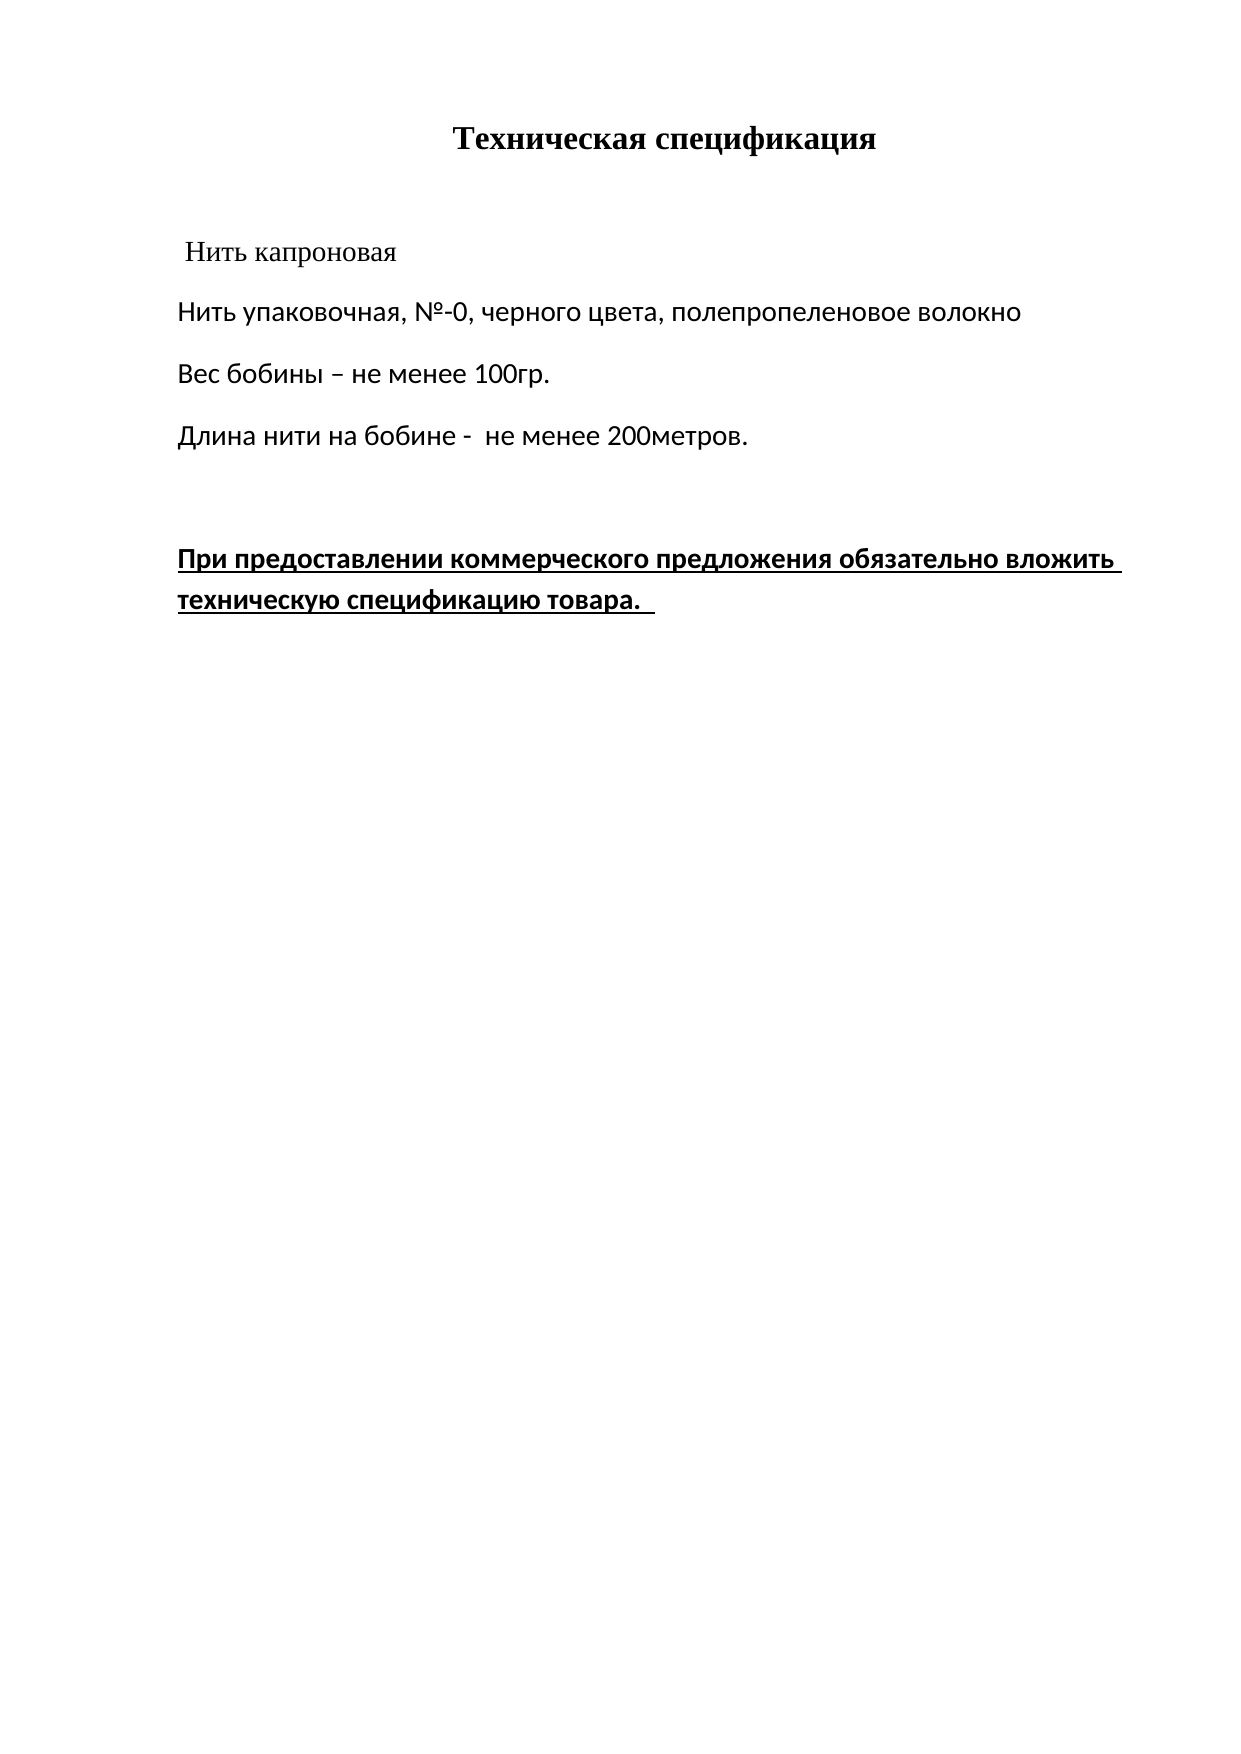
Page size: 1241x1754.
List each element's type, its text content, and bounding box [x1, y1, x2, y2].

text Техническая спецификация [177, 118, 1152, 156]
text При предоставлении коммерческого предложения обязательно вложить техническую спецификацию товара. [177, 541, 1152, 617]
text Нить капроновая [177, 234, 1152, 268]
text Длина нити на бобине - не менее 200метров. [177, 417, 1152, 453]
text Вес бобины – не менее 100гр. [177, 355, 1152, 391]
text Нить упаковочная, №-0, черного цвета, полепропеленовое волокно [177, 293, 1152, 329]
